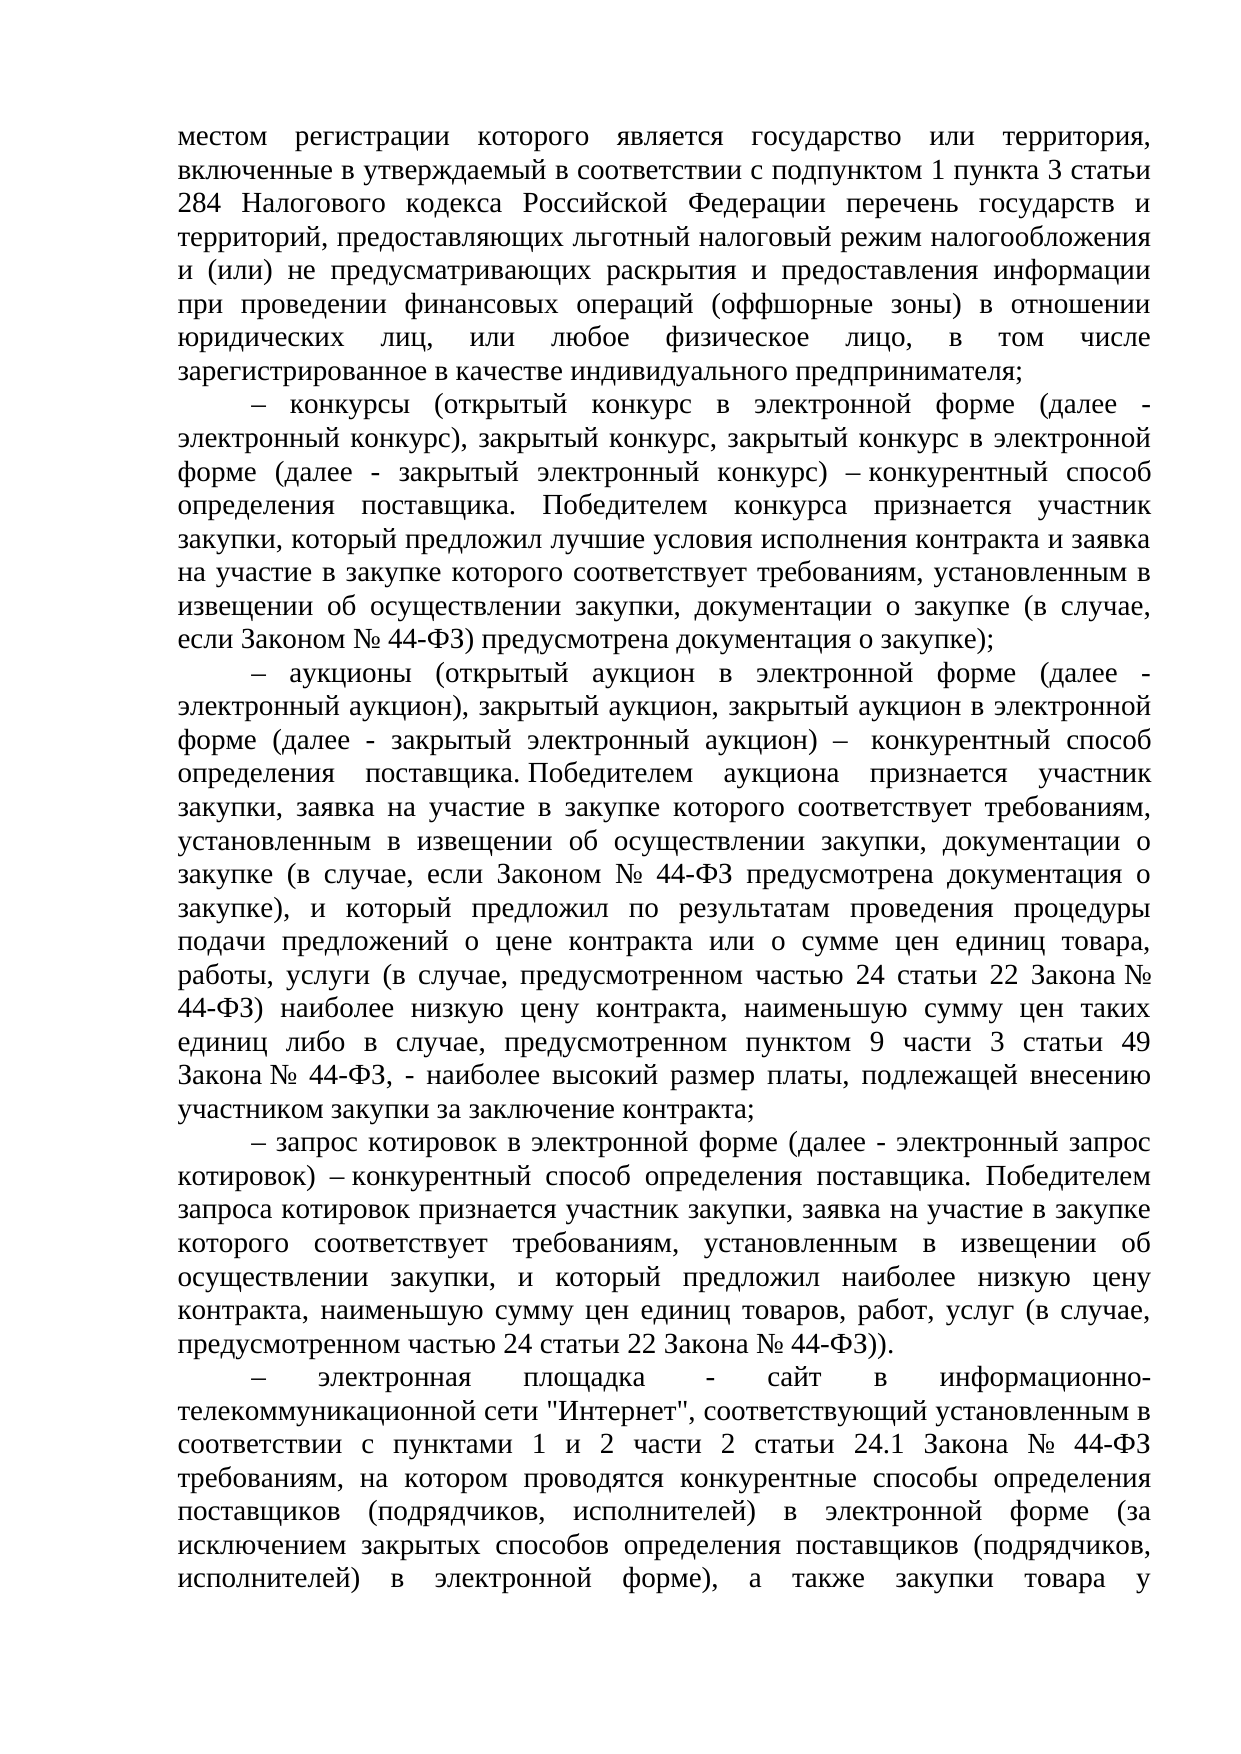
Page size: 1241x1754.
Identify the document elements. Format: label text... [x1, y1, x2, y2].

text – конкурсы (открытый конкурс в электронной форме (далее - электронный конкурс), закрытый конкурс, закрытый конкурс в электронной форме (далее - закрытый электронный конкурс) – конкурентный способ определения поставщика. Победителем конкурса признается участник закупки, который предложил лучшие условия исполнения контракта и заявка на участие в закупке которого соответствует требованиям, установленным в извещении об осуществлении закупки, документации о закупке (в случае, если Законом № 44-ФЗ) предусмотрена документация о закупке); [177, 387, 1152, 655]
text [177, 118, 1152, 387]
text – аукционы (открытый аукцион в электронной форме (далее - электронный аукцион), закрытый аукцион, закрытый аукцион в электронной форме (далее - закрытый электронный аукцион) – конкурентный способ определения поставщика. Победителем аукциона признается участник закупки, заявка на участие в закупке которого соответствует требованиям, установленным в извещении об осуществлении закупки, документации о закупке (в случае, если Законом № 44-ФЗ предусмотрена документация о закупке), и который предложил по результатам проведения процедуры подачи предложений о цене контракта или о сумме цен единиц товара, работы, услуги (в случае, предусмотренном частью 24 статьи 22 Закона № 44-ФЗ) наиболее низкую цену контракта, наименьшую сумму цен таких единиц либо в случае, предусмотренном пунктом 9 части 3 статьи 49 Закона № 44-ФЗ, - наиболее высокий размер платы, подлежащей внесению участником закупки за заключение контракта; [177, 655, 1152, 1124]
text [177, 1359, 1152, 1594]
text – запрос котировок в электронной форме (далее - электронный запрос котировок) – конкурентный способ определения поставщика. Победителем запроса котировок признается участник закупки, заявка на участие в закупке которого соответствует требованиям, установленным в извещении об осуществлении закупки, и который предложил наиболее низкую цену контракта, наименьшую сумму цен единиц товаров, работ, услуг (в случае, предусмотренном частью 24 статьи 22 Закона № 44-ФЗ)). [177, 1124, 1152, 1359]
